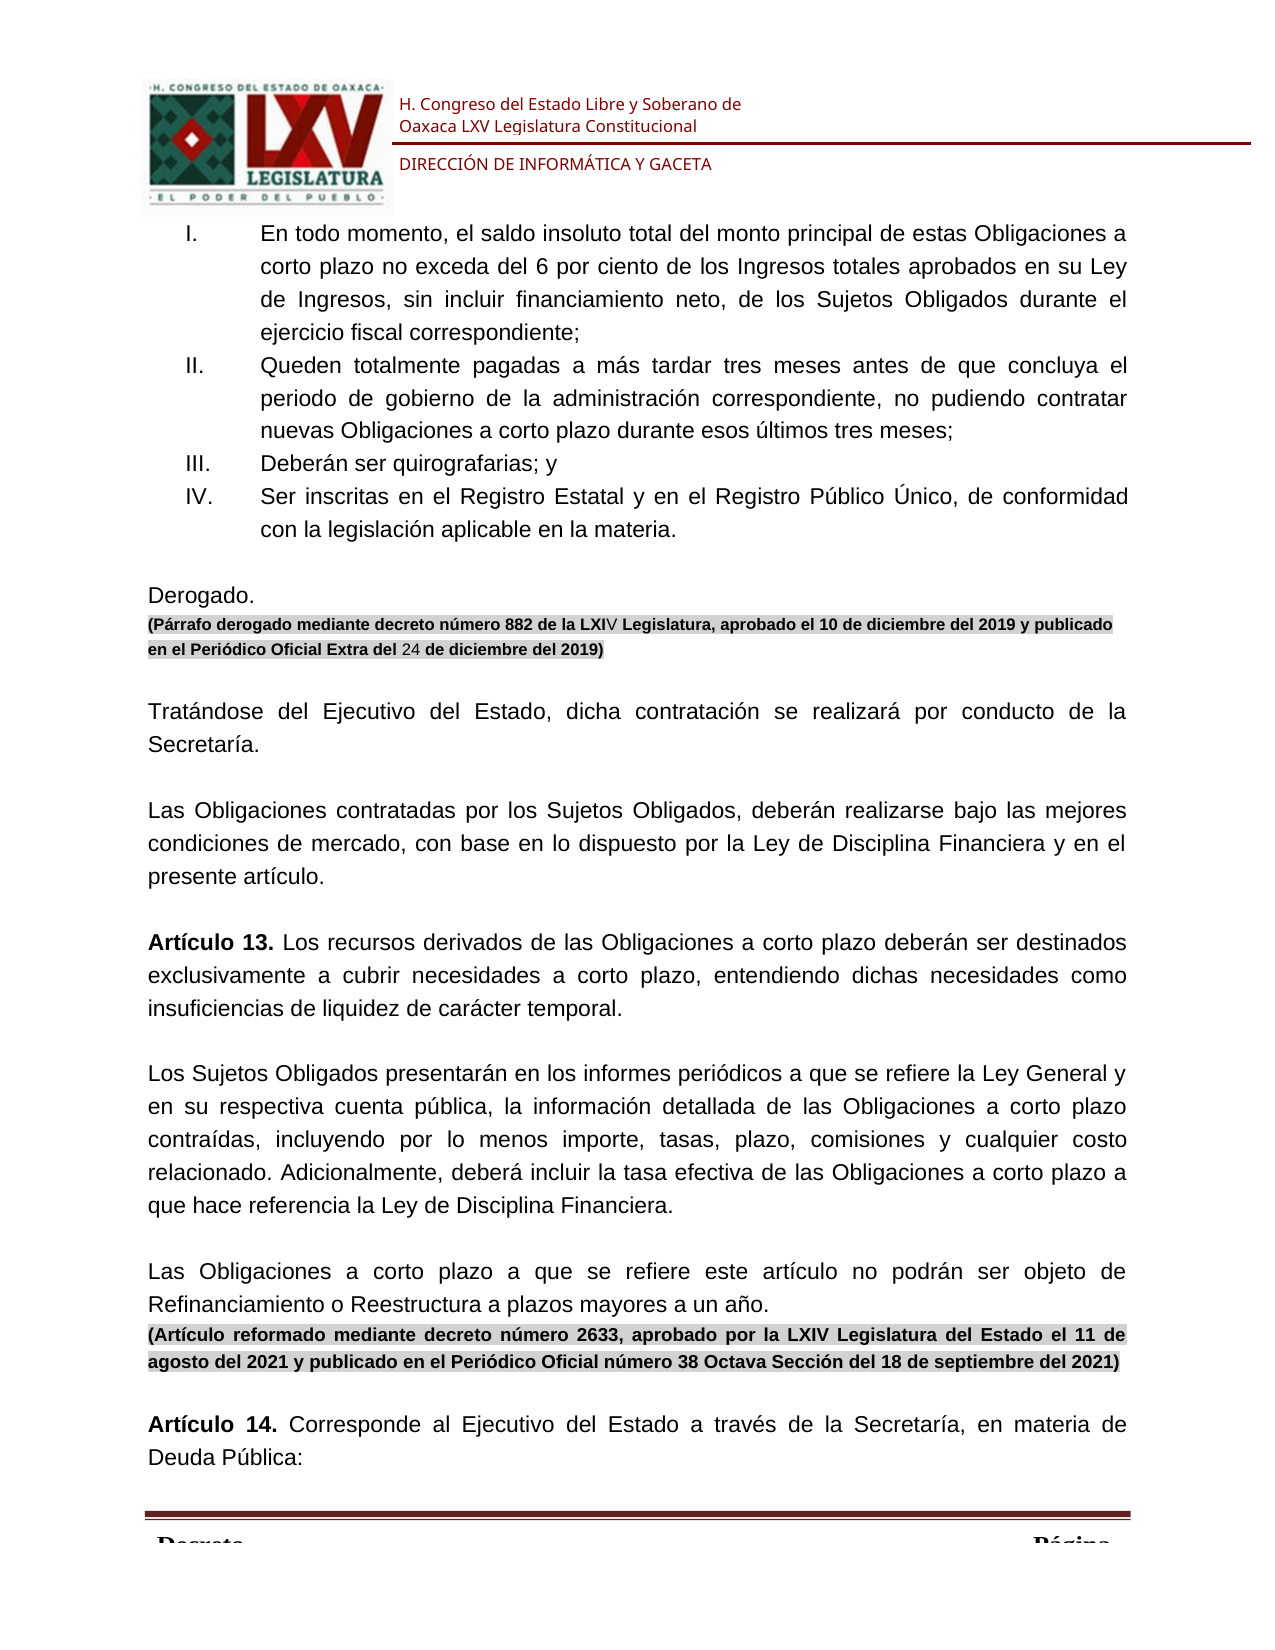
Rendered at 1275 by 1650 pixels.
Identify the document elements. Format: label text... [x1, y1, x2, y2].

text Artículo 14. Corresponde al Ejecutivo del Estado a través de la Secretaría, en materia de Deuda Pública: [148, 1411, 1128, 1470]
text (Párrafo derogado mediante decreto número 882 de la LXIV Legislatura, aprobado el 10 de diciembre del 2019 y publicado en el Periódico Oficial Extra del 24 de diciembre del 2019) [148, 615, 1128, 659]
list Deberán ser quirografarias; y [185, 450, 1139, 477]
text Artículo 13. Los recursos derivados de las Obligaciones a corto plazo deberán ser destinados exclusivamente a cubrir necesidades a corto plazo, entendiendo dichas necesidades como insuficiencias de liquidez de carácter temporal. [148, 929, 1128, 1021]
list En todo momento, el saldo insoluto total del monto principal de estas Obligaciones a corto plazo no exceda del 6 por ciento de los Ingresos totales aprobados en su Ley de Ingresos, sin incluir financiamiento neto, de los Sujetos Obligados durante el ejercicio fiscal correspondiente; [185, 220, 1128, 345]
text Las Obligaciones contratadas por los Sujetos Obligados, deberán realizarse bajo las mejores condiciones de mercado, con base en lo dispuesto por la Ley de Disciplina Financiera y en el presente artículo. [148, 797, 1128, 889]
text Tratándose del Ejecutivo del Estado, dicha contratación se realizará por conducto de la Secretaría. [148, 698, 1127, 757]
list Ser inscritas en el Registro Estatal y en el Registro Público Único, de conformidad con la legislación aplicable en la materia. [185, 483, 1128, 543]
list Queden totalmente pagadas a más tardar tres meses antes de que concluya el periodo de gobierno de la administración correspondiente, no pudiendo contratar nuevas Obligaciones a corto plazo durante esos últimos tres meses; [185, 352, 1128, 444]
text Derogado. [148, 582, 1139, 608]
picture [141, 79, 393, 217]
text Las Obligaciones a corto plazo a que se refiere este artículo no podrán ser objeto de Refinanciamiento o Reestructura a plazos mayores a un año. [148, 1258, 1128, 1317]
text (Artículo reformado mediante decreto número 2633, aprobado por la LXIV Legislatura del Estado el 11 de agosto del 2021 y publicado en el Periódico Oficial número 38 Octava Sección del 18 de septiembre del 2021) [148, 1345, 1127, 1372]
text Los Sujetos Obligados presentarán en los informes periódicos a que se refiere la Ley General y en su respectiva cuenta pública, la información detallada de las Obligaciones a corto plazo contraídas, incluyendo por lo menos importe, tasas, plazo, comisiones y cualquier costo relacionado. Adicionalmente, deberá incluir la tasa efectiva de las Obligaciones a corto plazo a que hace referencia la Ley de Disciplina Financiera. [148, 1060, 1128, 1218]
